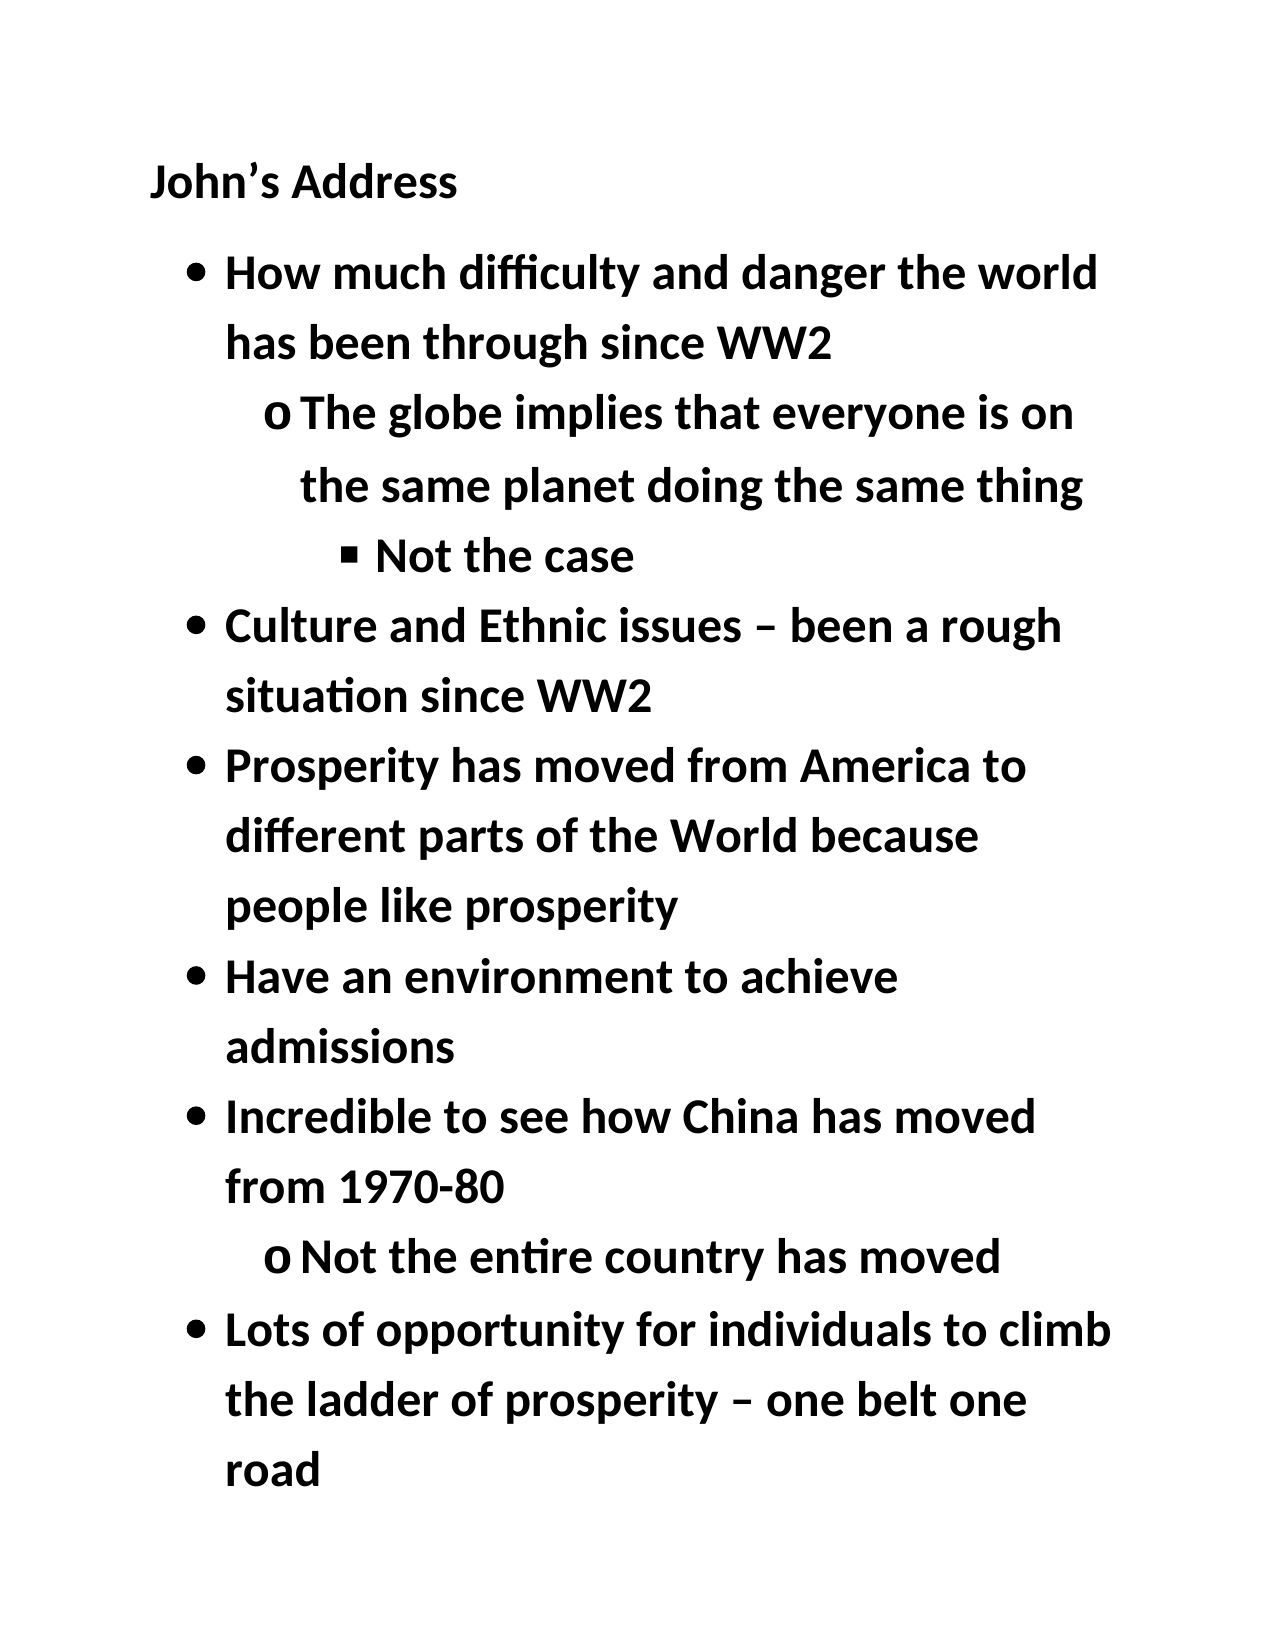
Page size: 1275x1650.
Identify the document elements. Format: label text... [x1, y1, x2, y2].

list Culture and Ethnic issues – been a rough situation since WW2 [187, 594, 1125, 725]
list The globe implies that everyone is on the same planet doing the same thing [262, 381, 1125, 515]
list Not the entire country has moved [262, 1225, 1125, 1288]
list How much difficulty and danger the world has been through since WW2 [187, 241, 1125, 372]
list Prosperity has moved from America to different parts of the World because people like prosperity [187, 734, 1125, 935]
text John’s Address [150, 150, 1125, 211]
list Lots of opportunity for individuals to climb the ladder of prosperity – one belt one road [187, 1298, 1125, 1499]
list Incredible to see how China has moved from 1970-80 [187, 1085, 1125, 1216]
list Have an environment to achieve admissions [187, 944, 1125, 1076]
list Not the case [337, 524, 1125, 585]
